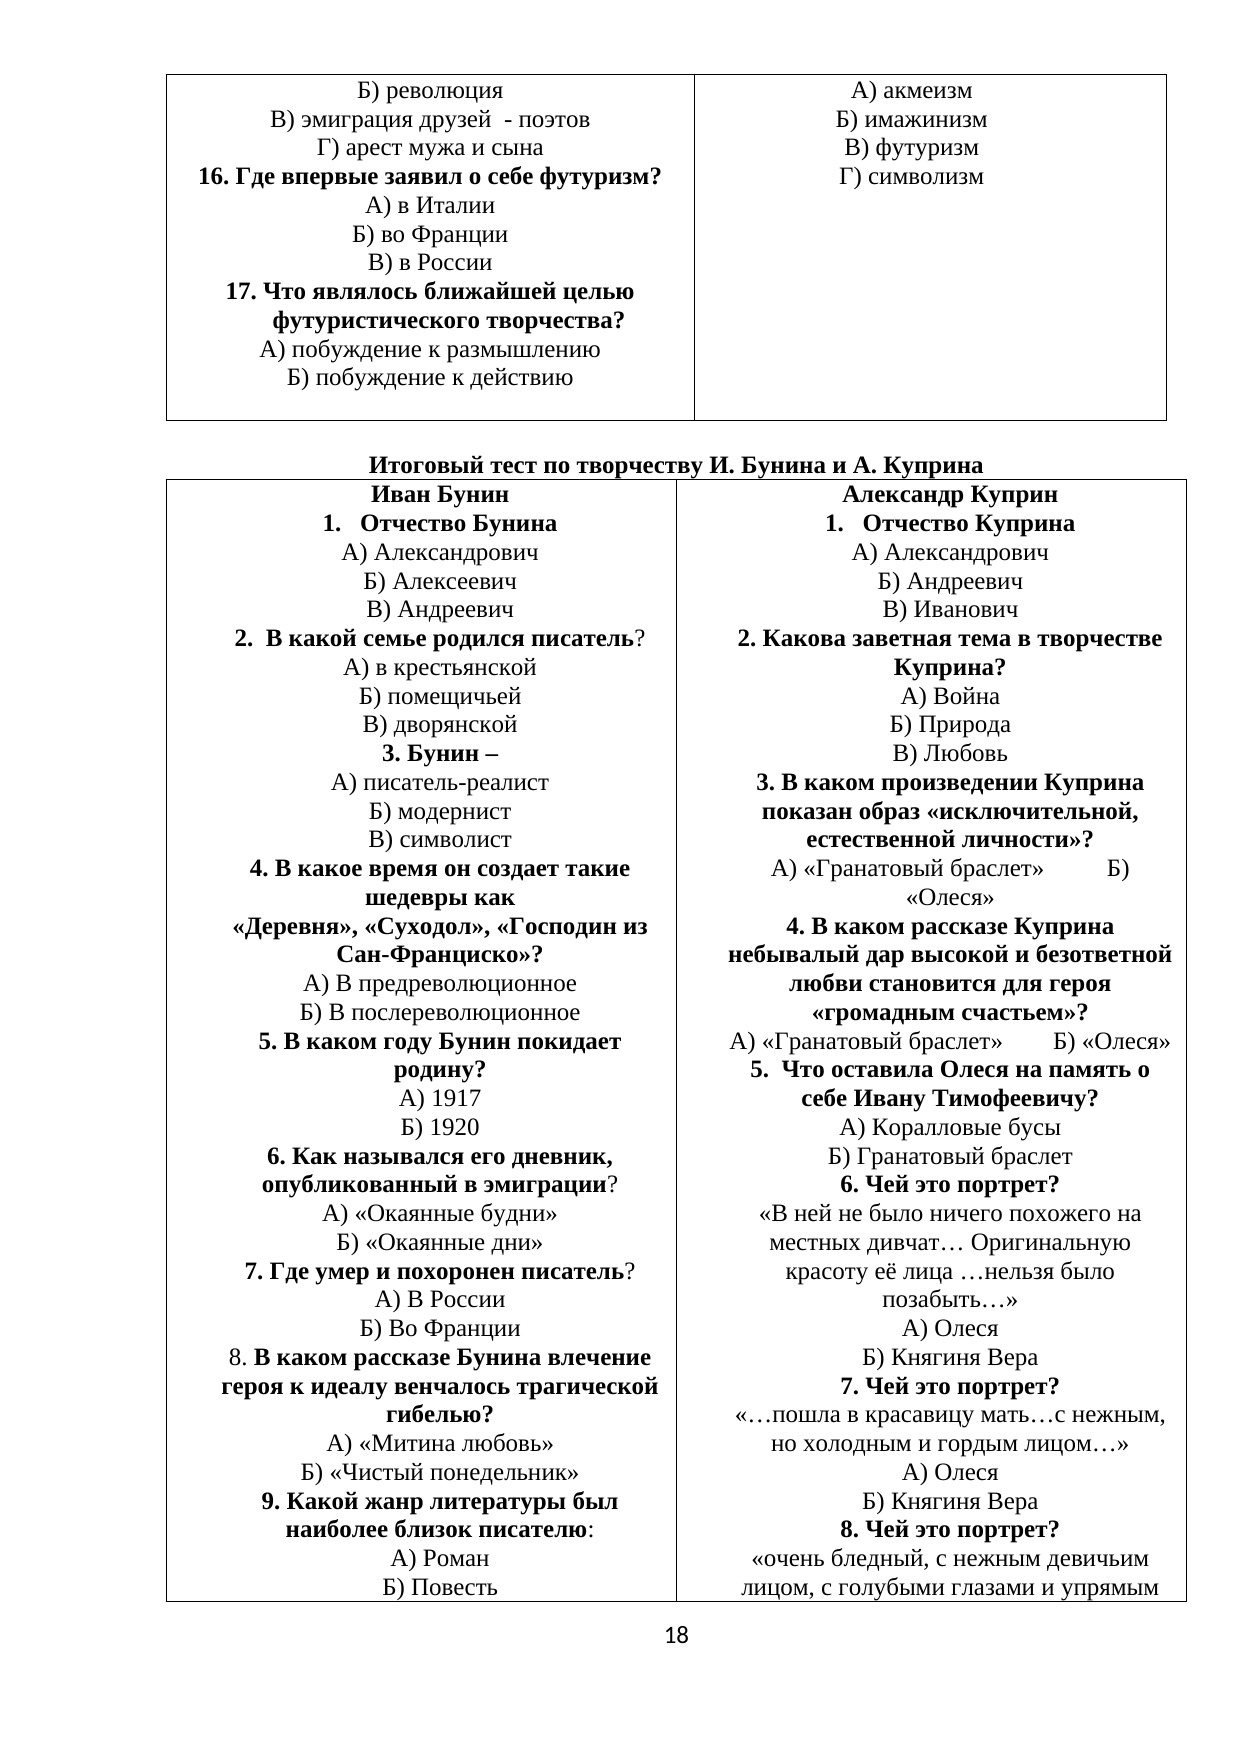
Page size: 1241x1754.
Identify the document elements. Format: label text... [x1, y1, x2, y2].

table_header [695, 75, 1166, 420]
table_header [167, 480, 676, 1601]
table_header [677, 480, 1186, 1601]
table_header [167, 75, 694, 420]
text Итоговый тест по творчеству И. Бунина и А. Куприна [177, 450, 1175, 478]
